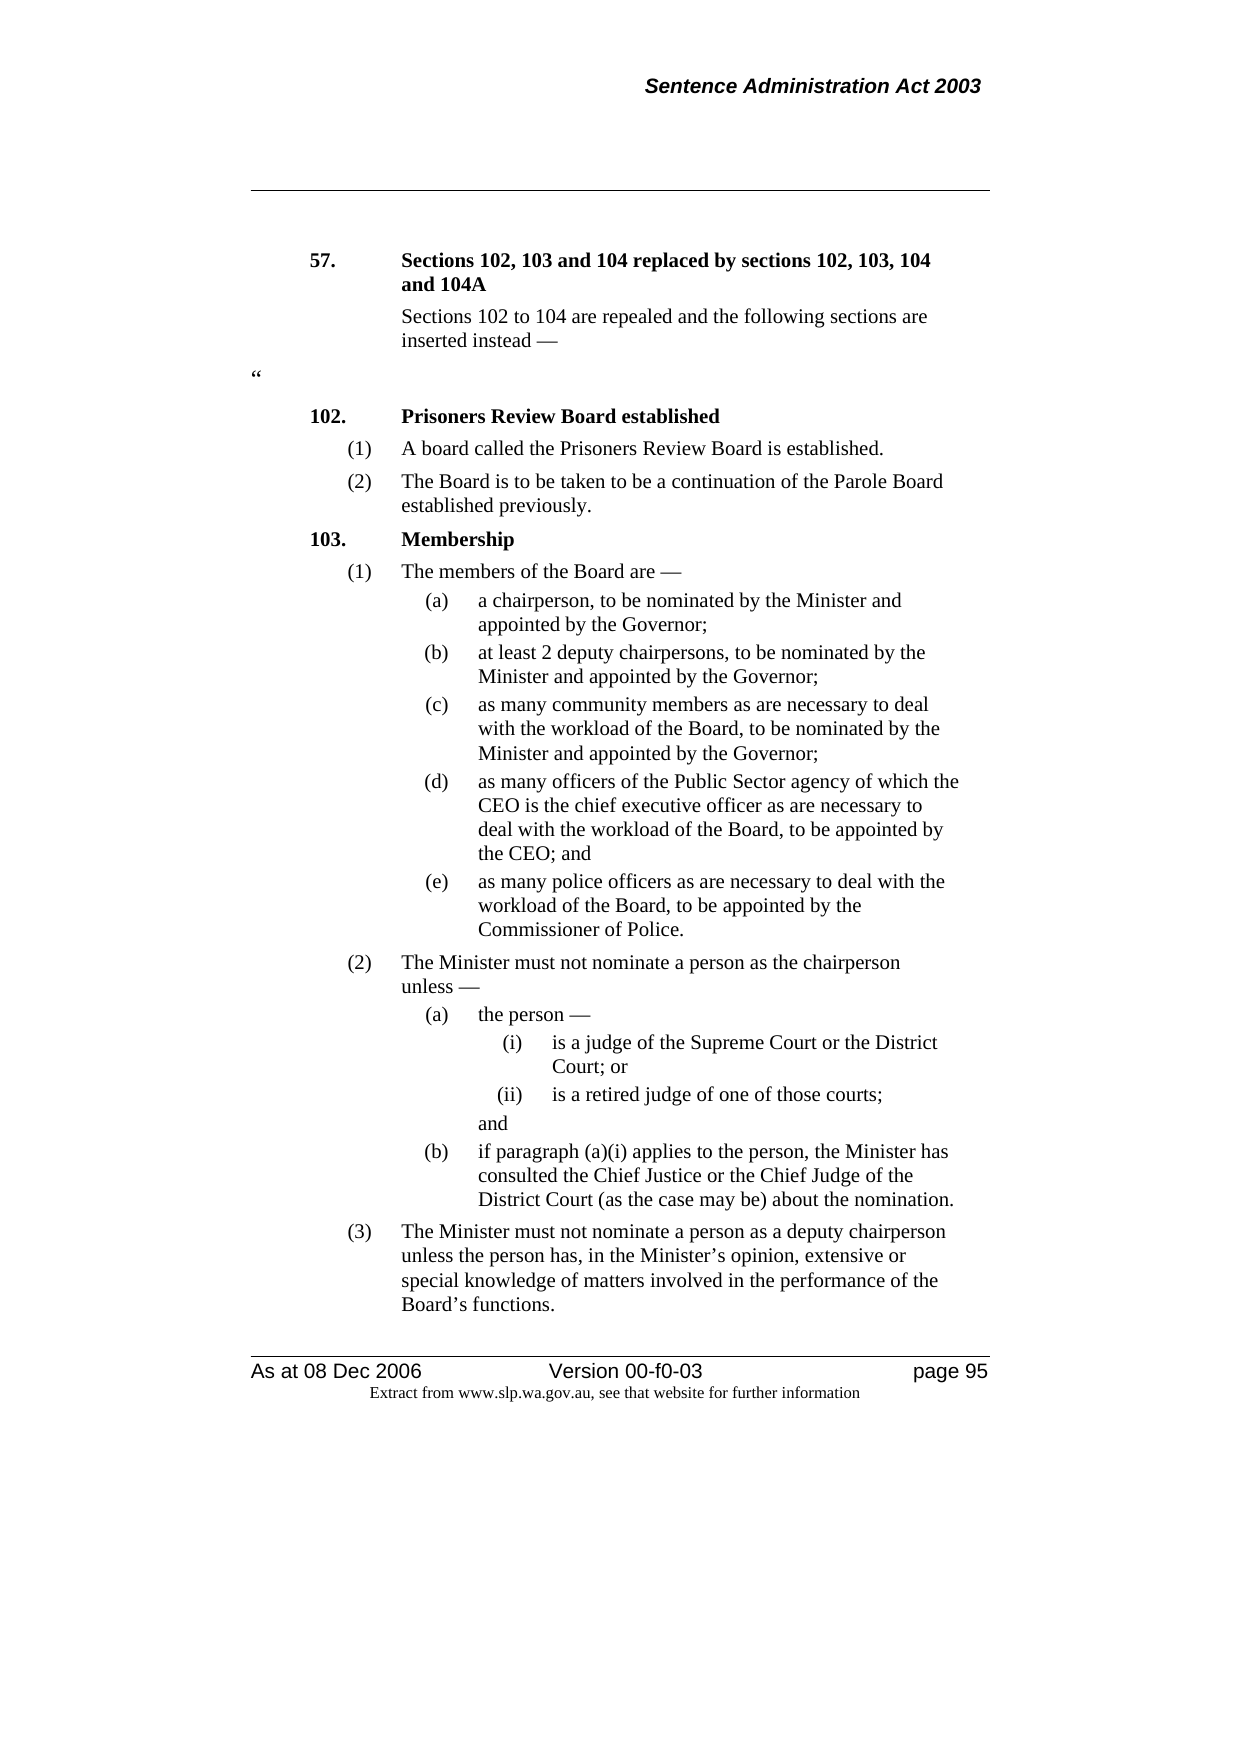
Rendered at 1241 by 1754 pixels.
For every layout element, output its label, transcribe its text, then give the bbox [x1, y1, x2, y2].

text (e) as many police officers as are necessary to deal with the workload of the Board, to be appointed by the Commissioner of Police. [389, 869, 960, 941]
subtitle 102. Prisoners Review Board established [309, 404, 960, 428]
text (a) the person — [389, 1002, 960, 1026]
subtitle 103. Membership [309, 527, 960, 551]
text (ii) is a retired judge of one of those courts; [463, 1082, 960, 1106]
text (1) A board called the Prisoners Review Board is established. [312, 436, 960, 460]
text (b) at least 2 deputy chairpersons, to be nominated by the Minister and appointed by the Governor; [389, 640, 960, 688]
text “ [251, 364, 990, 393]
text (a) a chairperson, to be nominated by the Minister and appointed by the Governor; [389, 588, 960, 636]
text (d) as many officers of the Public Sector agency of which the CEO is the chief executive officer as are necessary to deal with the workload of the Board, to be appointed by the CEO; and [389, 769, 960, 865]
text (3) The Minister must not nominate a person as a deputy chairperson unless the person has, in the Minister’s opinion, extensive or special knowledge of matters involved in the performance of the Board’s functions. [312, 1219, 960, 1316]
text (c) as many community members as are necessary to deal with the workload of the Board, to be nominated by the Minister and appointed by the Governor; [389, 692, 960, 764]
text (i) is a judge of the Supreme Court or the District Court; or [463, 1030, 960, 1078]
text Sections 102 to 104 are repealed and the following sections are inserted instead — [312, 304, 960, 352]
text and [389, 1111, 960, 1135]
text (2) The Board is to be taken to be a continuation of the Parole Board established previously. [312, 468, 960, 517]
text (b) if paragraph (a)(i) applies to the person, the Minister has consulted the Chief Justice or the Chief Judge of the District Court (as the case may be) about the nomination. [389, 1139, 960, 1211]
subtitle 57. Sections 102, 103 and 104 replaced by sections 102, 103, 104 and 104A [309, 247, 960, 296]
text (2) The Minister must not nominate a person as the chairperson unless — [312, 949, 960, 998]
text (1) The members of the Board are — [312, 559, 960, 583]
